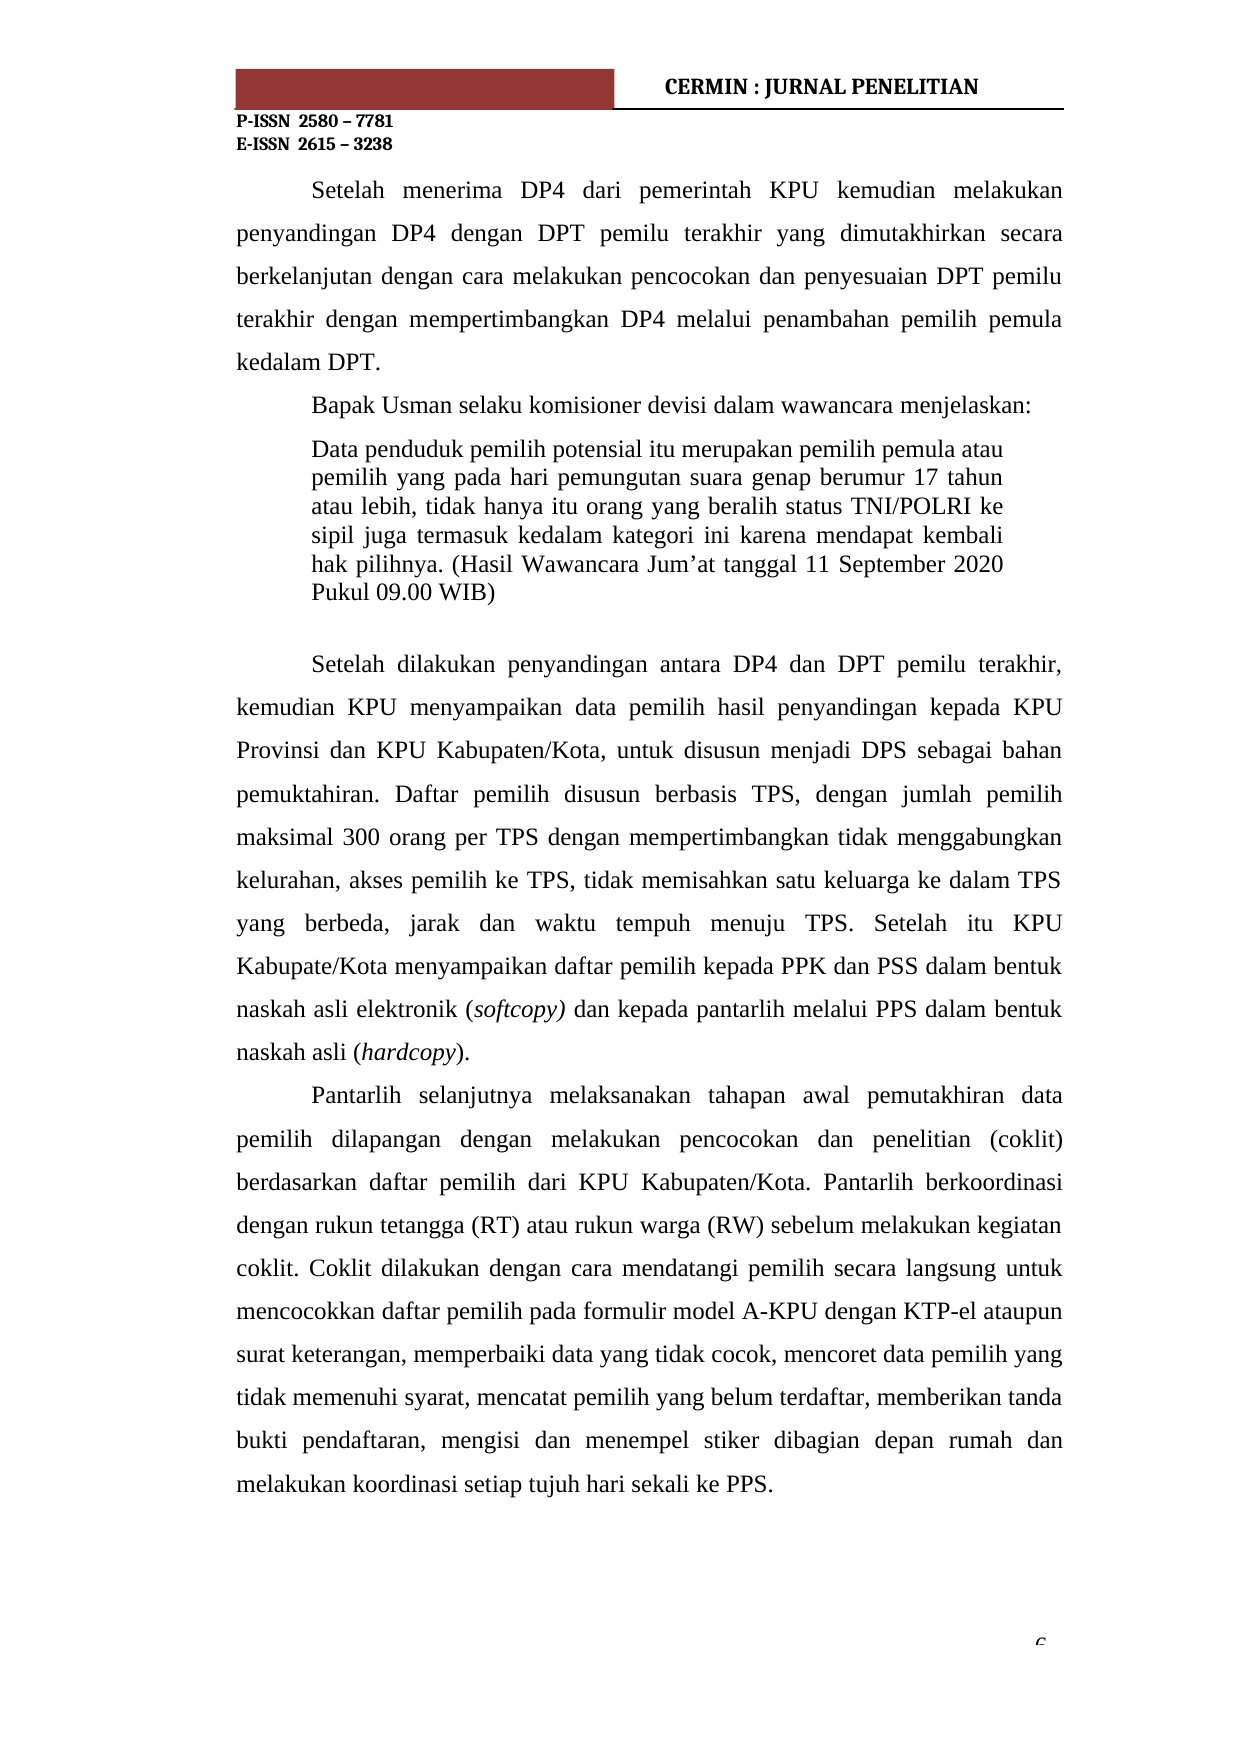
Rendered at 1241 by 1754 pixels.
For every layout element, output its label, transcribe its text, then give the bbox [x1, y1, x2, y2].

text Setelah menerima DP4 dari pemerintah KPU kemudian melakukan penyandingan DP4 dengan DPT pemilu terakhir yang dimutakhirkan secara berkelanjutan dengan cara melakukan pencocokan dan penyesuaian DPT pemilu terakhir dengan mempertimbangkan DP4 melalui penambahan pemilih pemula kedalam DPT. [236, 175, 1063, 376]
text Data penduduk pemilih potensial itu merupakan pemilih pemula atau pemilih yang pada hari pemungutan suara genap berumur 17 tahun atau lebih, tidak hanya itu orang yang beralih status TNI/POLRI ke sipil juga termasuk kedalam kategori ini karena mendapat kembali hak pilihnya. (Hasil Wawancara Jum’at tanggal 11 September 2020 Pukul 09.00 WIB) [311, 434, 1004, 606]
text Pantarlih selanjutnya melaksanakan tahapan awal pemutakhiran data pemilih dilapangan dengan melakukan pencocokan dan penelitian (coklit) berdasarkan daftar pemilih dari KPU Kabupaten/Kota. Pantarlih berkoordinasi dengan rukun tetangga (RT) atau rukun warga (RW) sebelum melakukan kegiatan coklit. Coklit dilakukan dengan cara mendatangi pemilih secara langsung untuk mencocokkan daftar pemilih pada formulir model A-KPU dengan KTP-el ataupun surat keterangan, memperbaiki data yang tidak cocok, mencoret data pemilih yang tidak memenuhi syarat, mencatat pemilih yang belum terdaftar, memberikan tanda bukti pendaftaran, mengisi dan menempel stiker dibagian depan rumah dan melakukan koordinasi setiap tujuh hari sekali ke PPS. [236, 1081, 1063, 1497]
text Bapak Usman selaku komisioner devisi dalam wawancara menjelaskan: [311, 391, 1088, 419]
text Setelah dilakukan penyandingan antara DP4 dan DPT pemilu terakhir, kemudian KPU menyampaikan data pemilih hasil penyandingan kepada KPU Provinsi dan KPU Kabupaten/Kota, untuk disusun menjadi DPS sebagai bahan pemuktahiran. Daftar pemilih disusun berbasis TPS, dengan jumlah pemilih maksimal 300 orang per TPS dengan mempertimbangkan tidak menggabungkan kelurahan, akses pemilih ke TPS, tidak memisahkan satu keluarga ke dalam TPS yang berbeda, jarak dan waktu tempuh menuju TPS. Setelah itu KPU Kabupate/Kota menyampaikan daftar pemilih kepada PPK dan PSS dalam bentuk naskah asli elektronik (softcopy) dan kepada pantarlih melalui PPS dalam bentuk naskah asli (hardcopy). [236, 649, 1063, 1066]
